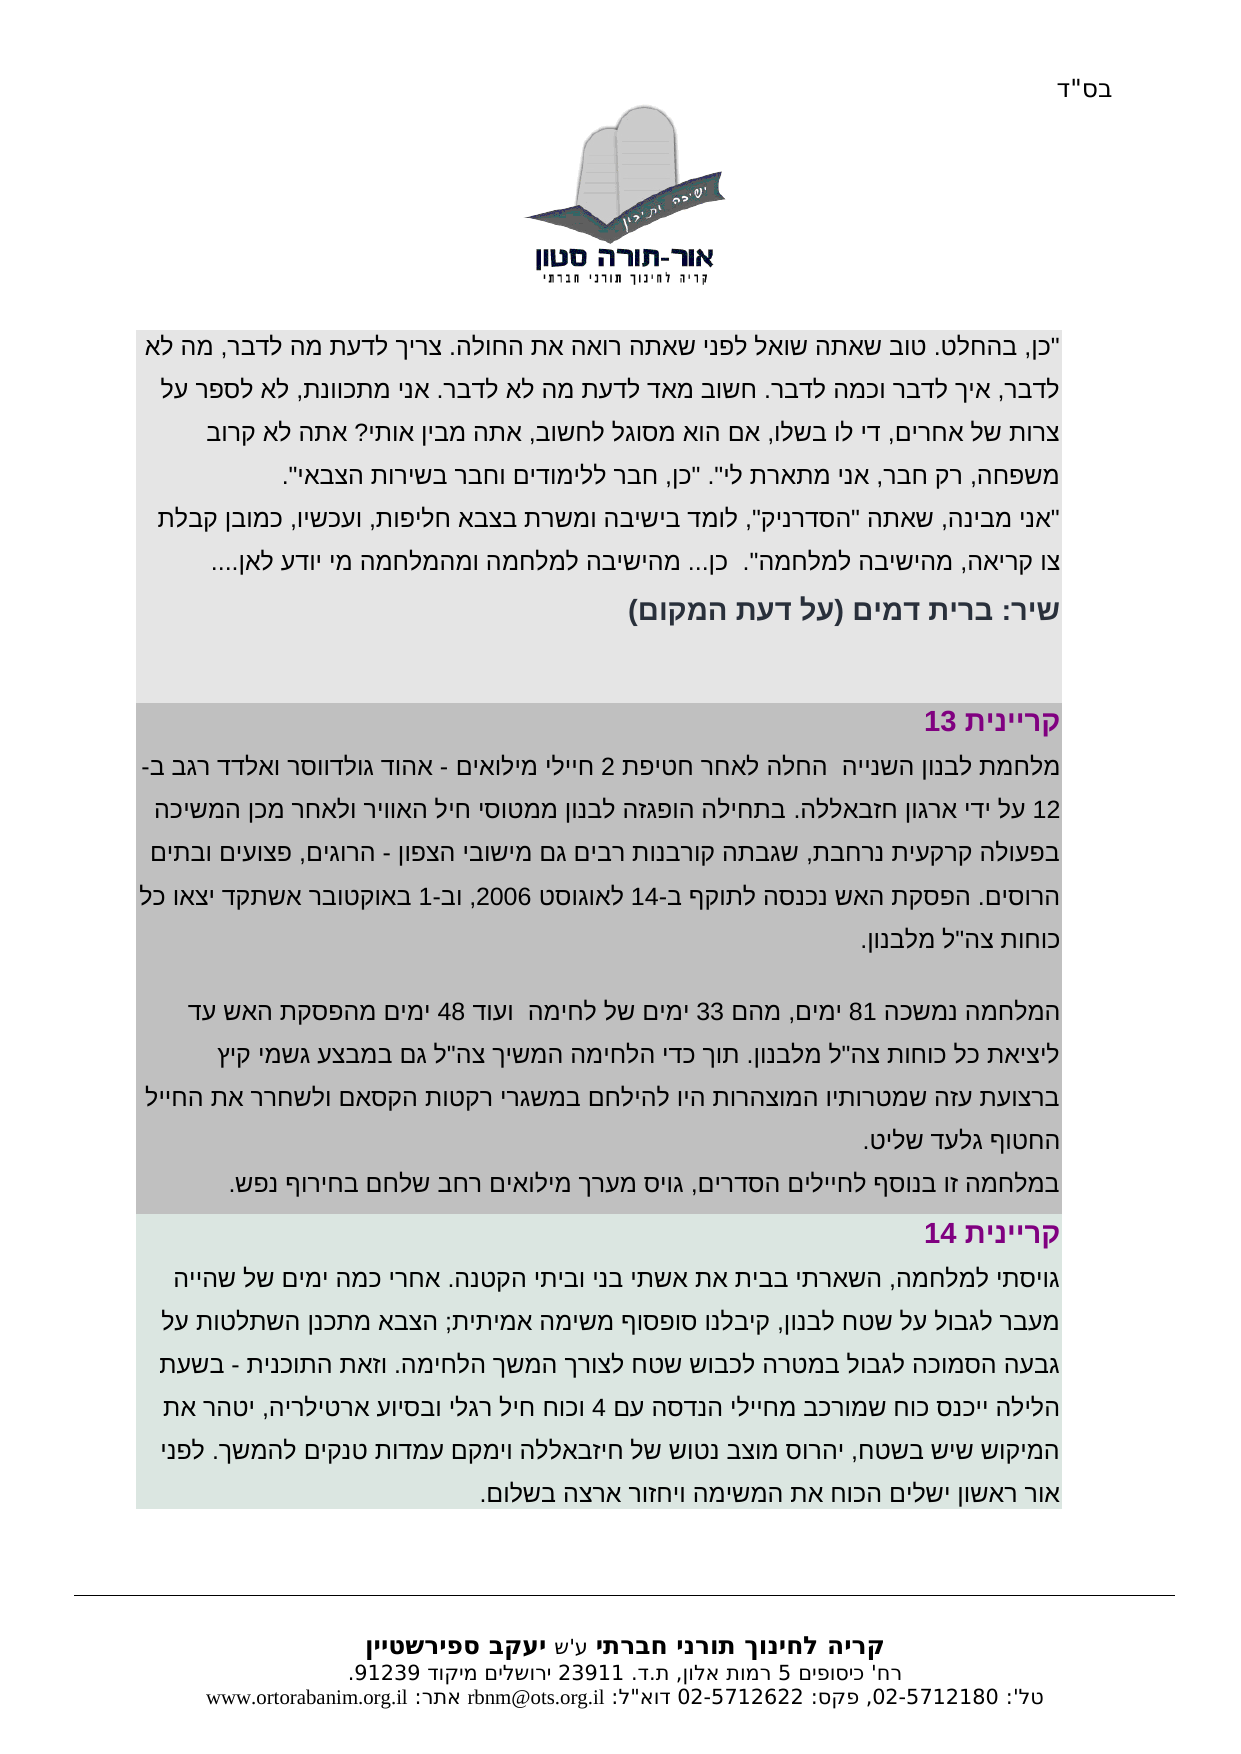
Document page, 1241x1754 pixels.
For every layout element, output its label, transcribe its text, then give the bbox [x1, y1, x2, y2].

table_cell קריינית 13 מלחמת לבנון השנייה החלה לאחר חטיפת 2 חיילי מילואים - אהוד גולדווסר ואלדד רגב ב-12 על ידי ארגון חזבאללה. בתחילה הופגזה לבנון ממטוסי חיל האוויר ולאחר מכן המשיכה בפעולה קרקעית נרחבת, שגבתה קורבנות רבים גם מישובי הצפון - הרוגים, פצועים ובתים הרוסים. הפסקת האש נכנסה לתוקף ב-14 לאוגוסט 2006, וב-1 באוקטובר אשתקד יצאו כל כוחות צה"ל מלבנון. המלחמה נמשכה 81 ימים, מהם 33 ימים של לחימה ועוד 48 ימים מהפסקת האש עד ליציאת כל כוחות צה"ל מלבנון. תוך כדי הלחימה המשיך צה"ל גם במבצע גשמי קיץ ברצועת עזה שמטרותיו המוצהרות היו להילחם במשגרי רקטות הקסאם ולשחרר את החייל החטוף גלעד שליט. במלחמה זו בנוסף לחיילים הסדרים, גויס מערך מילואים רחב שלחם בחירוף נפש. [136, 703, 1062, 1214]
picture [509, 103, 741, 302]
